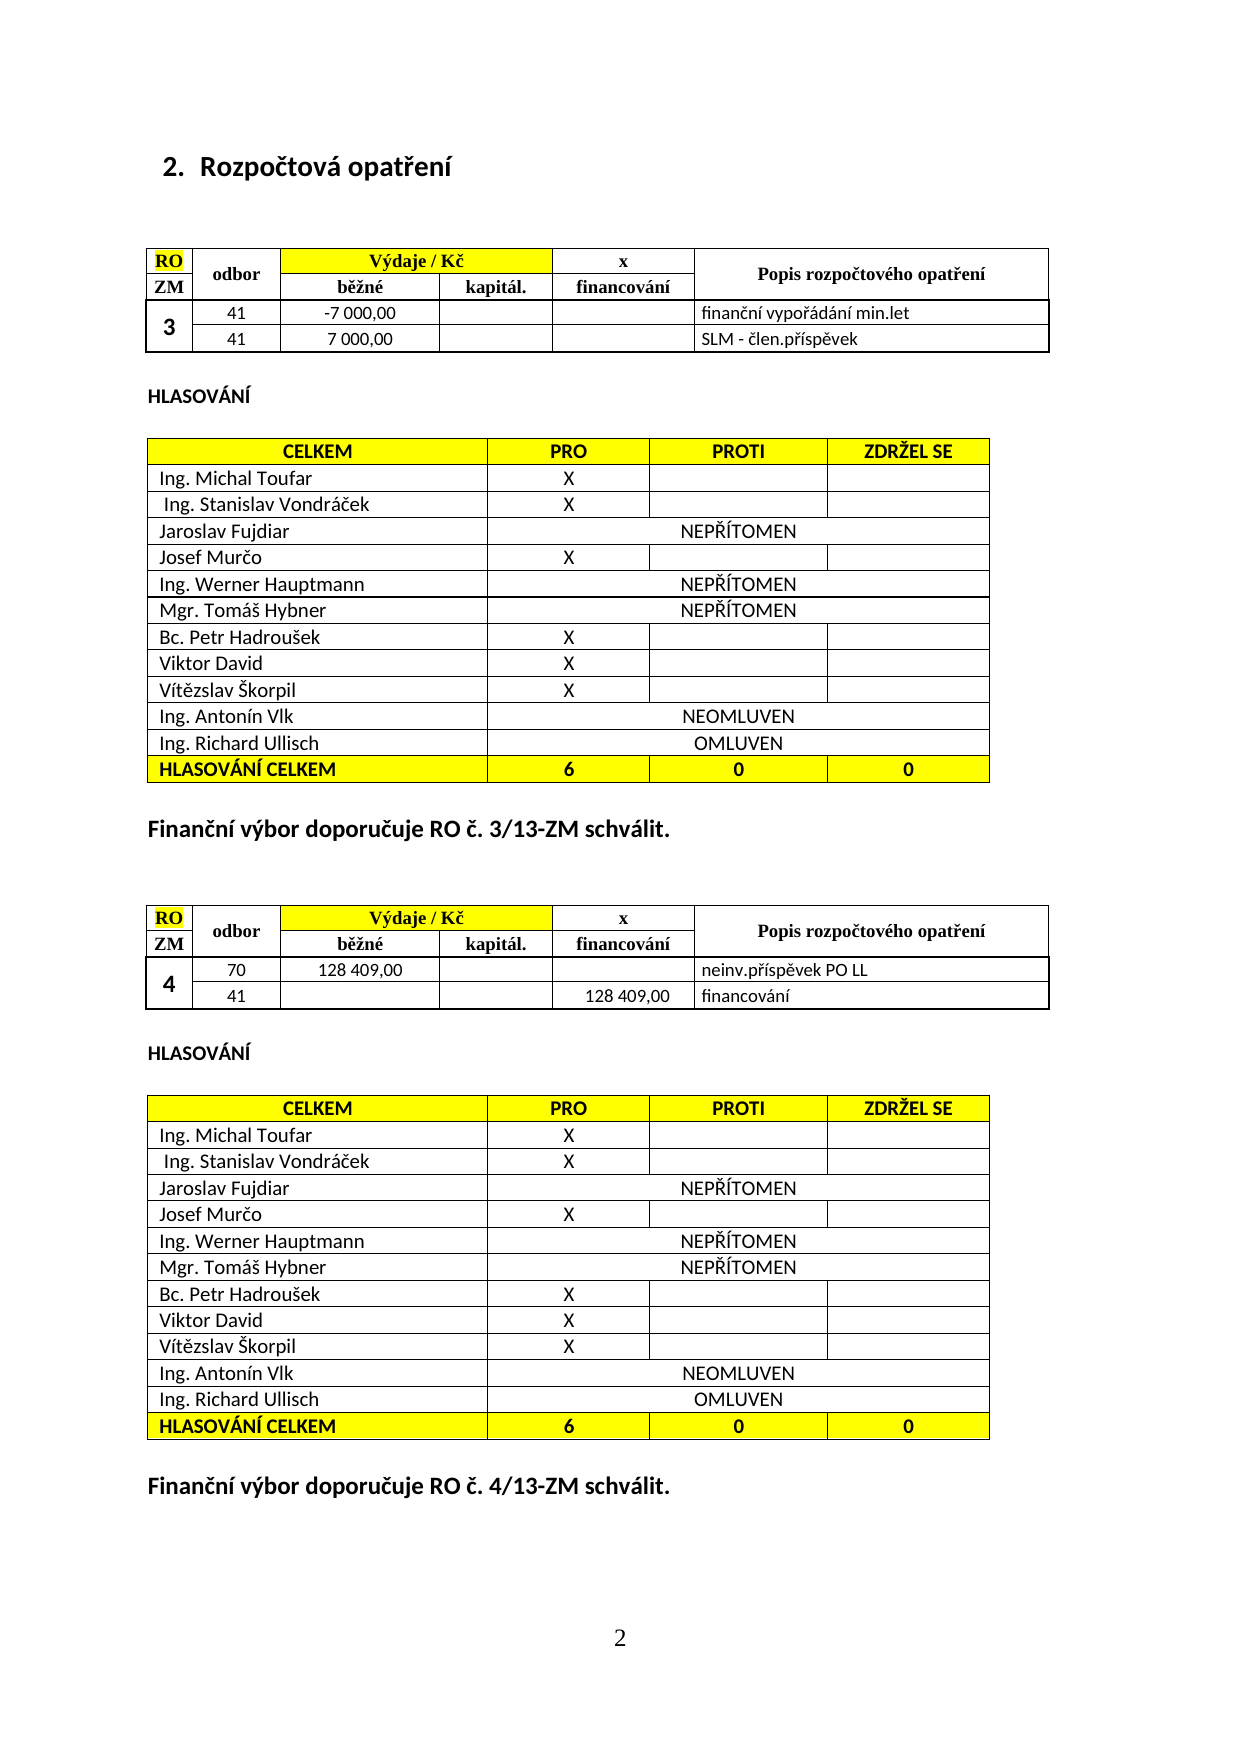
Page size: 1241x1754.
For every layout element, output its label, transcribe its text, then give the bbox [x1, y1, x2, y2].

text Finanční výbor doporučuje RO č. 4/13-ZM schválit. [148, 1470, 1092, 1501]
table_cell OMLUVEN [488, 730, 989, 755]
table_cell kapitál. [440, 931, 552, 956]
table_cell X [488, 1281, 649, 1306]
text Finanční výbor doporučuje RO č. 3/13-ZM schválit. [148, 813, 1092, 844]
table_cell Ing. Antonín Vlk [148, 1360, 487, 1386]
table_cell [828, 465, 989, 491]
table_header x [553, 906, 694, 930]
table_cell [650, 1307, 827, 1333]
table_cell [553, 301, 694, 324]
table_cell [650, 1334, 827, 1359]
table_cell [553, 325, 694, 351]
table_cell Josef Murčo [148, 545, 487, 570]
table_cell [650, 624, 827, 649]
table_cell 41 [193, 325, 280, 351]
table_header Výdaje / Kč [281, 906, 552, 930]
table_cell [828, 1307, 989, 1333]
table_cell 0 [828, 756, 989, 782]
text HLASOVÁNÍ [148, 383, 1092, 409]
table_cell [440, 982, 552, 1008]
table_cell HLASOVÁNÍ CELKEM [148, 756, 487, 782]
table_cell 0 [828, 1413, 989, 1438]
table_cell kapitál. [440, 274, 552, 299]
table_cell Viktor David [148, 650, 487, 676]
table_cell 70 [193, 958, 280, 981]
table_cell 0 [650, 1413, 827, 1438]
table_cell Vítězslav Škorpil [148, 1334, 487, 1359]
table_cell SLM - člen.příspěvek [695, 325, 1048, 351]
table_cell ZM [147, 274, 192, 299]
table_cell Ing. Richard Ullisch [148, 730, 487, 755]
table_cell neinv.příspěvek PO LL [695, 958, 1048, 981]
table_cell 6 [488, 756, 649, 782]
table_cell X [488, 677, 649, 702]
table_cell Ing. Werner Hauptmann [148, 571, 487, 596]
table_header CELKEM [148, 1096, 487, 1121]
table_header odbor [193, 906, 280, 956]
table_cell [650, 1201, 827, 1227]
table_cell 128 409,00 [553, 982, 694, 1008]
table_cell NEPŘÍTOMEN [488, 518, 989, 543]
table_cell běžné [281, 274, 439, 299]
table_cell X [488, 465, 649, 491]
table_header Popis rozpočtového opatření [695, 906, 1048, 956]
table_cell [650, 1281, 827, 1306]
list Rozpočtová opatření [162, 148, 1092, 183]
table_cell NEPŘÍTOMEN [488, 598, 989, 623]
table_cell X [488, 545, 649, 570]
table_cell Ing. Werner Hauptmann [148, 1228, 487, 1253]
table_cell Vítězslav Škorpil [148, 677, 487, 702]
table_cell [650, 1149, 827, 1174]
table_cell financování [553, 274, 694, 299]
table_cell Ing. Stanislav Vondráček [148, 1149, 487, 1174]
table_cell [440, 325, 552, 351]
table_header CELKEM [148, 439, 487, 464]
table_cell X [488, 1201, 649, 1227]
table_cell Ing. Michal Toufar [148, 1122, 487, 1147]
table_cell 128 409,00 [281, 958, 439, 981]
table_cell NEOMLUVEN [488, 1360, 989, 1386]
table_cell Bc. Petr Hadroušek [148, 1281, 487, 1306]
table_cell [440, 958, 552, 981]
table_cell [650, 545, 827, 570]
table_header Výdaje / Kč [281, 249, 552, 273]
table_cell [828, 492, 989, 517]
table_cell X [488, 1307, 649, 1333]
table_cell [828, 624, 989, 649]
table_cell běžné [281, 931, 439, 956]
table_cell Ing. Michal Toufar [148, 465, 487, 491]
table_cell -7 000,00 [281, 301, 439, 324]
table_cell [281, 982, 439, 1008]
table_cell Ing. Richard Ullisch [148, 1387, 487, 1412]
table_header odbor [193, 249, 280, 299]
table_cell Ing. Antonín Vlk [148, 703, 487, 729]
table_header PRO [488, 1096, 649, 1121]
table_cell NEPŘÍTOMEN [488, 1228, 989, 1253]
table_cell [828, 1122, 989, 1147]
table_cell X [488, 650, 649, 676]
table_cell finanční vypořádání min.let [695, 301, 1048, 324]
table_cell [828, 1281, 989, 1306]
table_cell 4 [147, 958, 192, 1008]
table_cell NEOMLUVEN [488, 703, 989, 729]
table_cell [650, 1122, 827, 1147]
table_cell X [488, 1122, 649, 1147]
table_cell X [488, 624, 649, 649]
table_header Popis rozpočtového opatření [695, 249, 1048, 299]
table_cell [828, 677, 989, 702]
table_cell 3 [147, 301, 192, 351]
table_cell X [488, 1149, 649, 1174]
table_cell [828, 1149, 989, 1174]
table_cell Mgr. Tomáš Hybner [148, 1254, 487, 1280]
table_header RO [147, 906, 192, 930]
table_cell X [488, 492, 649, 517]
table_cell Jaroslav Fujdiar [148, 1175, 487, 1200]
table_cell 7 000,00 [281, 325, 439, 351]
table_cell financování [553, 931, 694, 956]
table_cell 41 [193, 301, 280, 324]
table_cell [650, 650, 827, 676]
table_cell 0 [650, 756, 827, 782]
table_cell [650, 465, 827, 491]
table_cell Viktor David [148, 1307, 487, 1333]
table_cell ZM [147, 931, 192, 956]
table_cell [650, 492, 827, 517]
table_header PRO [488, 439, 649, 464]
table_cell [553, 958, 694, 981]
table_header RO [147, 249, 192, 273]
table_cell financování [695, 982, 1048, 1008]
table_cell [828, 545, 989, 570]
table_cell [828, 650, 989, 676]
table_cell Ing. Stanislav Vondráček [148, 492, 487, 517]
table_cell Jaroslav Fujdiar [148, 518, 487, 543]
table_cell X [488, 1334, 649, 1359]
table_header ZDRŽEL SE [828, 1096, 989, 1121]
table_cell [828, 1201, 989, 1227]
table_cell OMLUVEN [488, 1387, 989, 1412]
table_header PROTI [650, 1096, 827, 1121]
table_cell NEPŘÍTOMEN [488, 1175, 989, 1200]
table_cell NEPŘÍTOMEN [488, 571, 989, 596]
table_cell 6 [488, 1413, 649, 1438]
table_cell HLASOVÁNÍ CELKEM [148, 1413, 487, 1438]
text HLASOVÁNÍ [148, 1040, 1092, 1066]
table_cell [650, 677, 827, 702]
table_cell 41 [193, 982, 280, 1008]
table_cell Bc. Petr Hadroušek [148, 624, 487, 649]
table_cell Mgr. Tomáš Hybner [148, 598, 487, 623]
table_cell [440, 301, 552, 324]
table_cell [828, 1334, 989, 1359]
table_header PROTI [650, 439, 827, 464]
table_header x [553, 249, 694, 273]
table_cell Josef Murčo [148, 1201, 487, 1227]
table_header ZDRŽEL SE [828, 439, 989, 464]
table_cell NEPŘÍTOMEN [488, 1254, 989, 1280]
